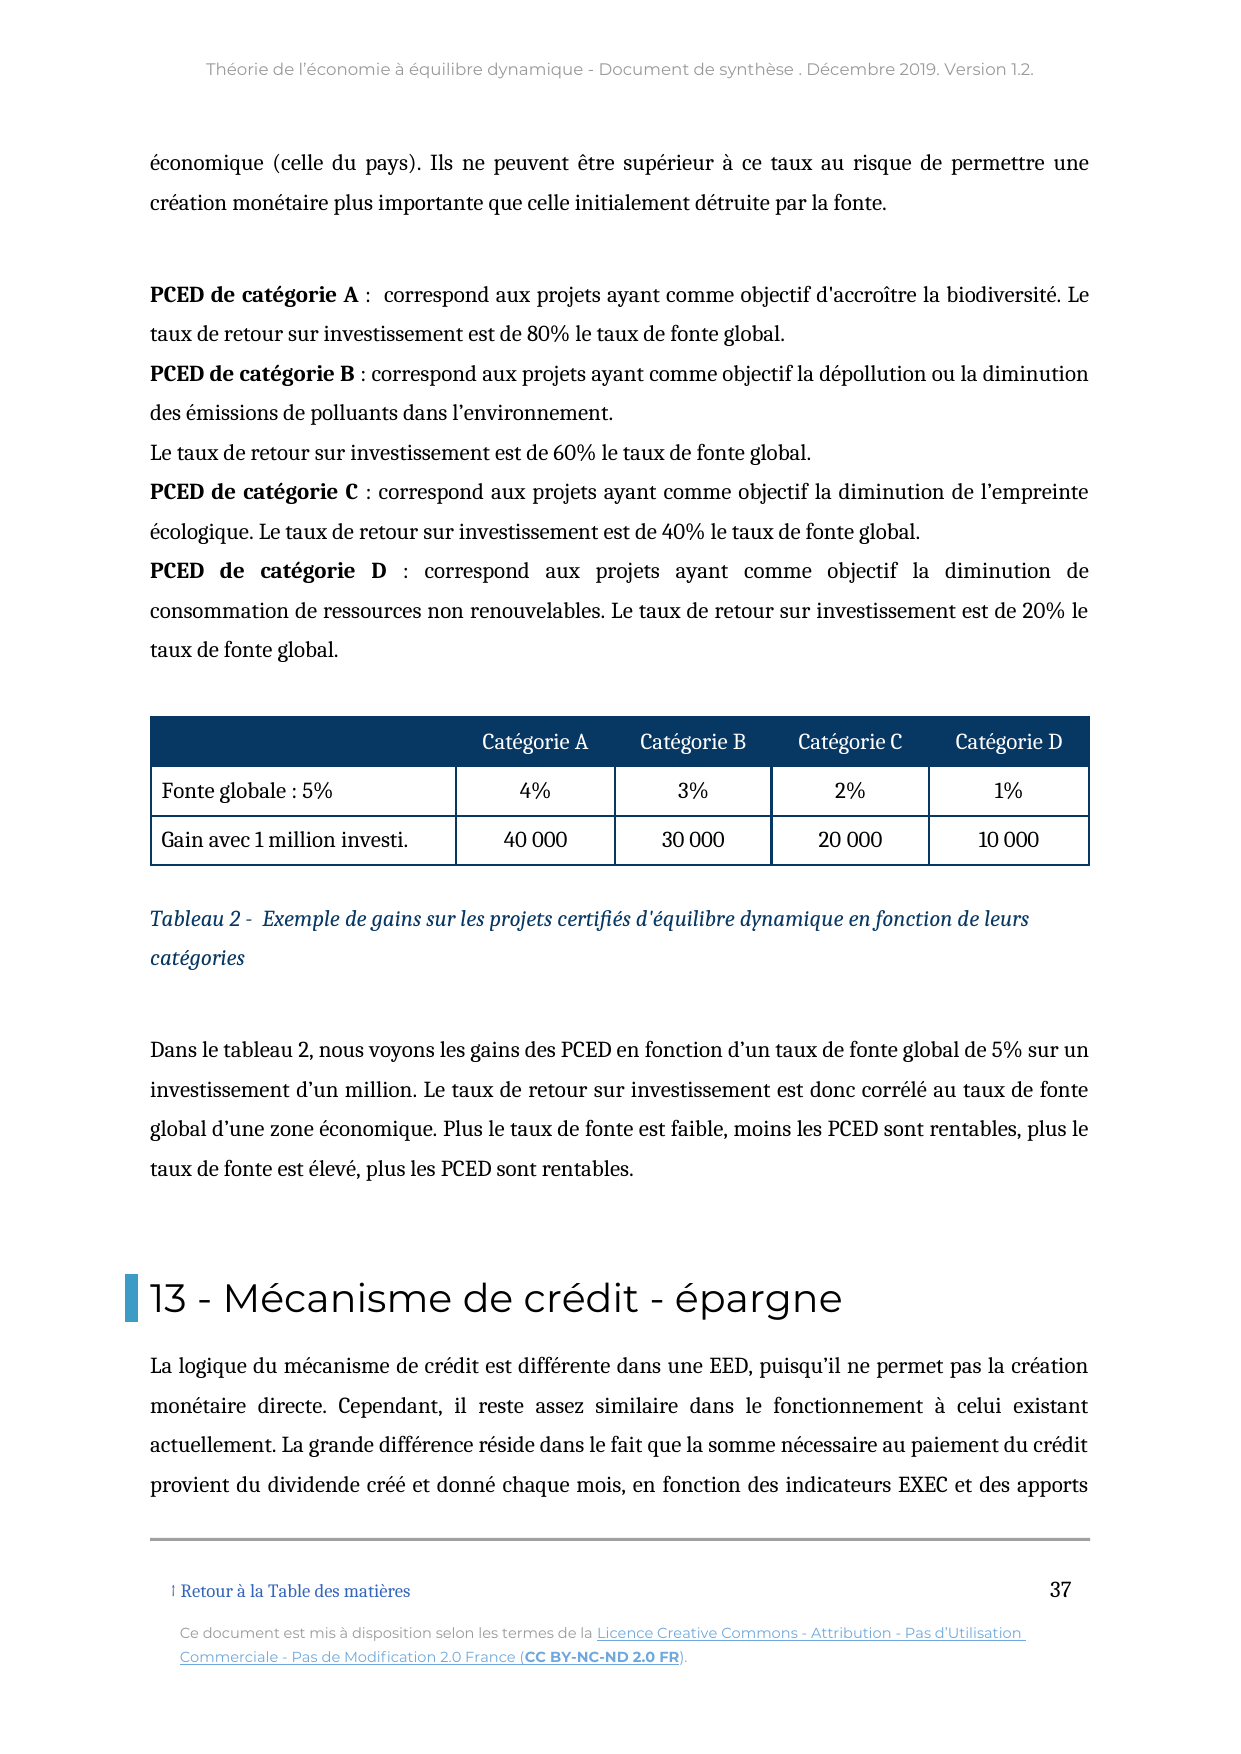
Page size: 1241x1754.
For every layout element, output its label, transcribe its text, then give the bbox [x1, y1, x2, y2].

table_cell 20 000 [773, 817, 928, 864]
table_cell 2% [773, 767, 928, 814]
table_header [152, 718, 455, 765]
table_cell 3% [616, 767, 770, 814]
text PCED de catégorie A : correspond aux projets ayant comme objectif d'accroître la biodiversité. Le taux de retour sur investissement est de 80% le taux de fonte global. [150, 282, 1090, 347]
table_header Catégorie A [457, 718, 614, 765]
table_cell 4% [457, 767, 614, 814]
table_header Catégorie D [930, 718, 1088, 765]
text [150, 150, 1090, 216]
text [150, 1353, 1090, 1498]
table_cell 30 000 [616, 817, 770, 864]
table_header Catégorie B [616, 718, 770, 765]
subtitle Tableau 2 - Exemple de gains sur les projets certifiés d'équilibre dynamique en fonction de leurs catégories [150, 905, 1090, 971]
table_cell 40 000 [457, 817, 614, 864]
table_cell 10 000 [930, 817, 1088, 864]
table_cell Gain avec 1 million investi. [152, 817, 455, 864]
text Dans le tableau 2, nous voyons les gains des PCED en fonction d’un taux de fonte global de 5% sur un investissement d’un million. Le taux de retour sur investissement est donc corrélé au taux de fonte global d’une zone économique. Plus le taux de fonte est faible, moins les PCED sont rentables, plus le taux de fonte est élevé, plus les PCED sont rentables. [150, 1037, 1090, 1182]
table_cell 1% [930, 767, 1088, 814]
text PCED de catégorie D : correspond aux projets ayant comme objectif la diminution de consommation de ressources non renouvelables. Le taux de retour sur investissement est de 20% le taux de fonte global. [150, 558, 1090, 663]
table_header Catégorie C [773, 718, 928, 765]
text Le taux de retour sur investissement est de 60% le taux de fonte global. [150, 439, 1090, 466]
text PCED de catégorie B : correspond aux projets ayant comme objectif la dépollution ou la diminution des émissions de polluants dans l’environnement. [150, 361, 1090, 426]
table_cell Fonte globale : 5% [152, 767, 455, 814]
subtitle 13 - Mécanisme de crédit - épargne [138, 1274, 1090, 1322]
text PCED de catégorie C : correspond aux projets ayant comme objectif la diminution de l’empreinte écologique. Le taux de retour sur investissement est de 40% le taux de fonte global. [150, 479, 1090, 545]
